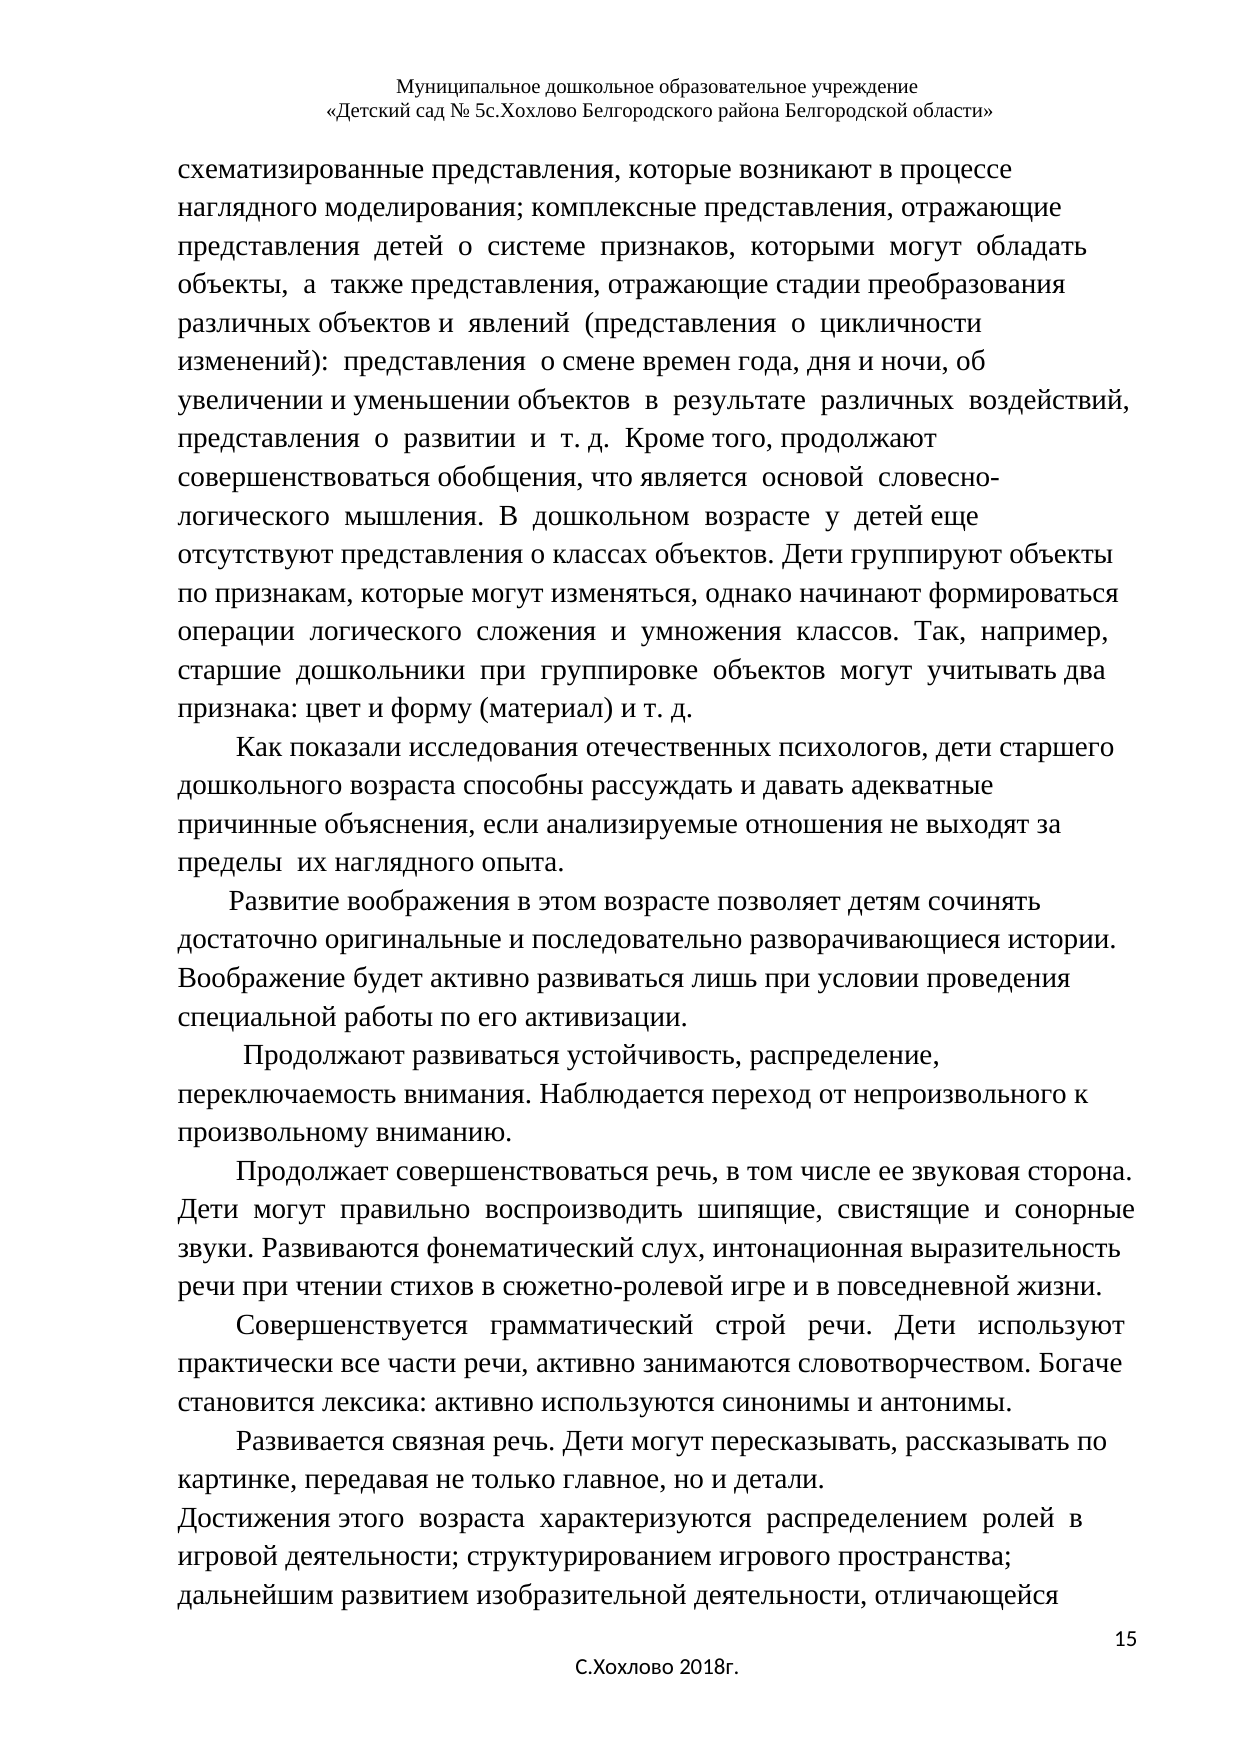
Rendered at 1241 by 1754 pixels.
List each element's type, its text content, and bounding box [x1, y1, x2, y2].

text Совершенствуется грамматический строй речи. Дети используют практически все части речи, активно занимаются словотворчеством. Богаче становится лексика: активно используются синонимы и антонимы. [177, 1307, 1137, 1418]
text Развивается связная речь. Дети могут пересказывать, рассказывать по картинке, передавая не только главное, но и детали. [177, 1423, 1137, 1495]
text Продолжает совершенствоваться речь, в том числе ее звуковая сторона. Дети могут правильно воспроизводить шипящие, свистящие и сонорные звуки. Развиваются фонематический слух, интонационная выразительность речи при чтении стихов в сюжетно-ролевой игре и в повседневной жизни. [177, 1153, 1137, 1302]
text Как показали исследования отечественных психологов, дети старшего дошкольного возраста способны рассуждать и давать адекватные причинные объяснения, если анализируемые отношения не выходят за пределы их наглядного опыта. [177, 729, 1137, 878]
text Продолжают развиваться устойчивость, распределение, переключаемость внимания. Наблюдается переход от непроизвольного к произвольному вниманию. [177, 1037, 1137, 1148]
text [177, 1500, 1137, 1610]
text Развитие воображения в этом возрасте позволяет детям сочинять достаточно оригинальные и последовательно разворачивающиеся истории. Воображение будет активно развиваться лишь при условии проведения специальной работы по его активизации. [177, 883, 1137, 1032]
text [177, 151, 1137, 724]
